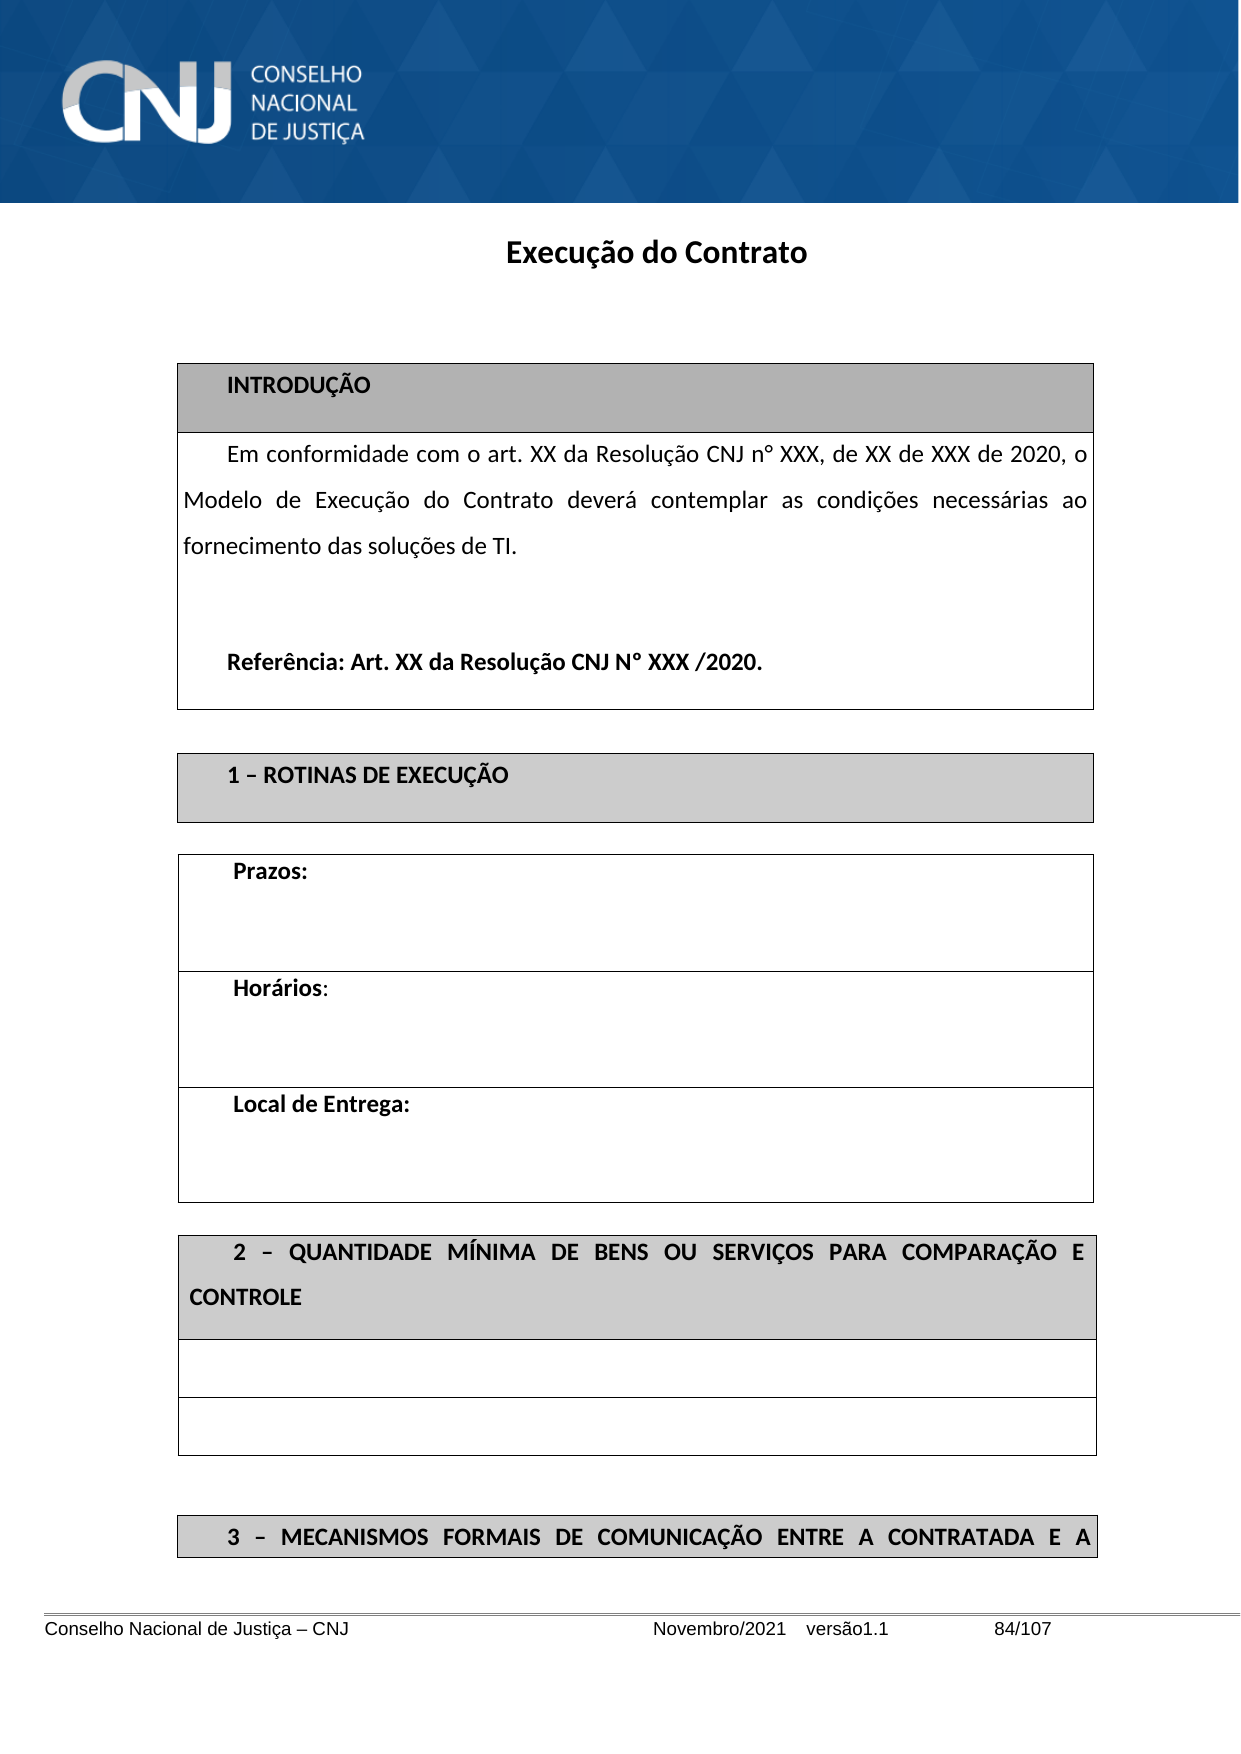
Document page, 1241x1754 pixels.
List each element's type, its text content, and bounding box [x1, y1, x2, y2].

table_cell [179, 1340, 1096, 1397]
table_header 1 – ROTINAS DE EXECUÇÃO [178, 754, 1093, 822]
text Execução do Contrato [177, 231, 1093, 272]
table_cell Local de Entrega: [179, 1088, 1093, 1202]
table_cell Em conformidade com o art. XX da Resolução CNJ n° XXX, de XX de XXX de 2020, o Modelo de Execução do Contrato deverá contemplar as condições necessárias ao fornecimento das soluções de TI. Referência: Art. XX da Resolução CNJ Nº XXX /2020. [178, 433, 1093, 709]
table_cell [179, 1398, 1096, 1455]
table_header 3 – MECANISMOS FORMAIS DE COMUNICAÇÃO ENTRE A CONTRATADA E A ADMINISTRAÇÃO [178, 1516, 1097, 1557]
table_cell Horários: [179, 972, 1093, 1087]
picture [0, 0, 1239, 203]
table_header Prazos: [179, 855, 1093, 971]
table_header 2 – QUANTIDADE MÍNIMA DE BENS OU SERVIÇOS PARA COMPARAÇÃO E CONTROLE [179, 1236, 1096, 1339]
table_header INTRODUÇÃO [178, 364, 1093, 432]
